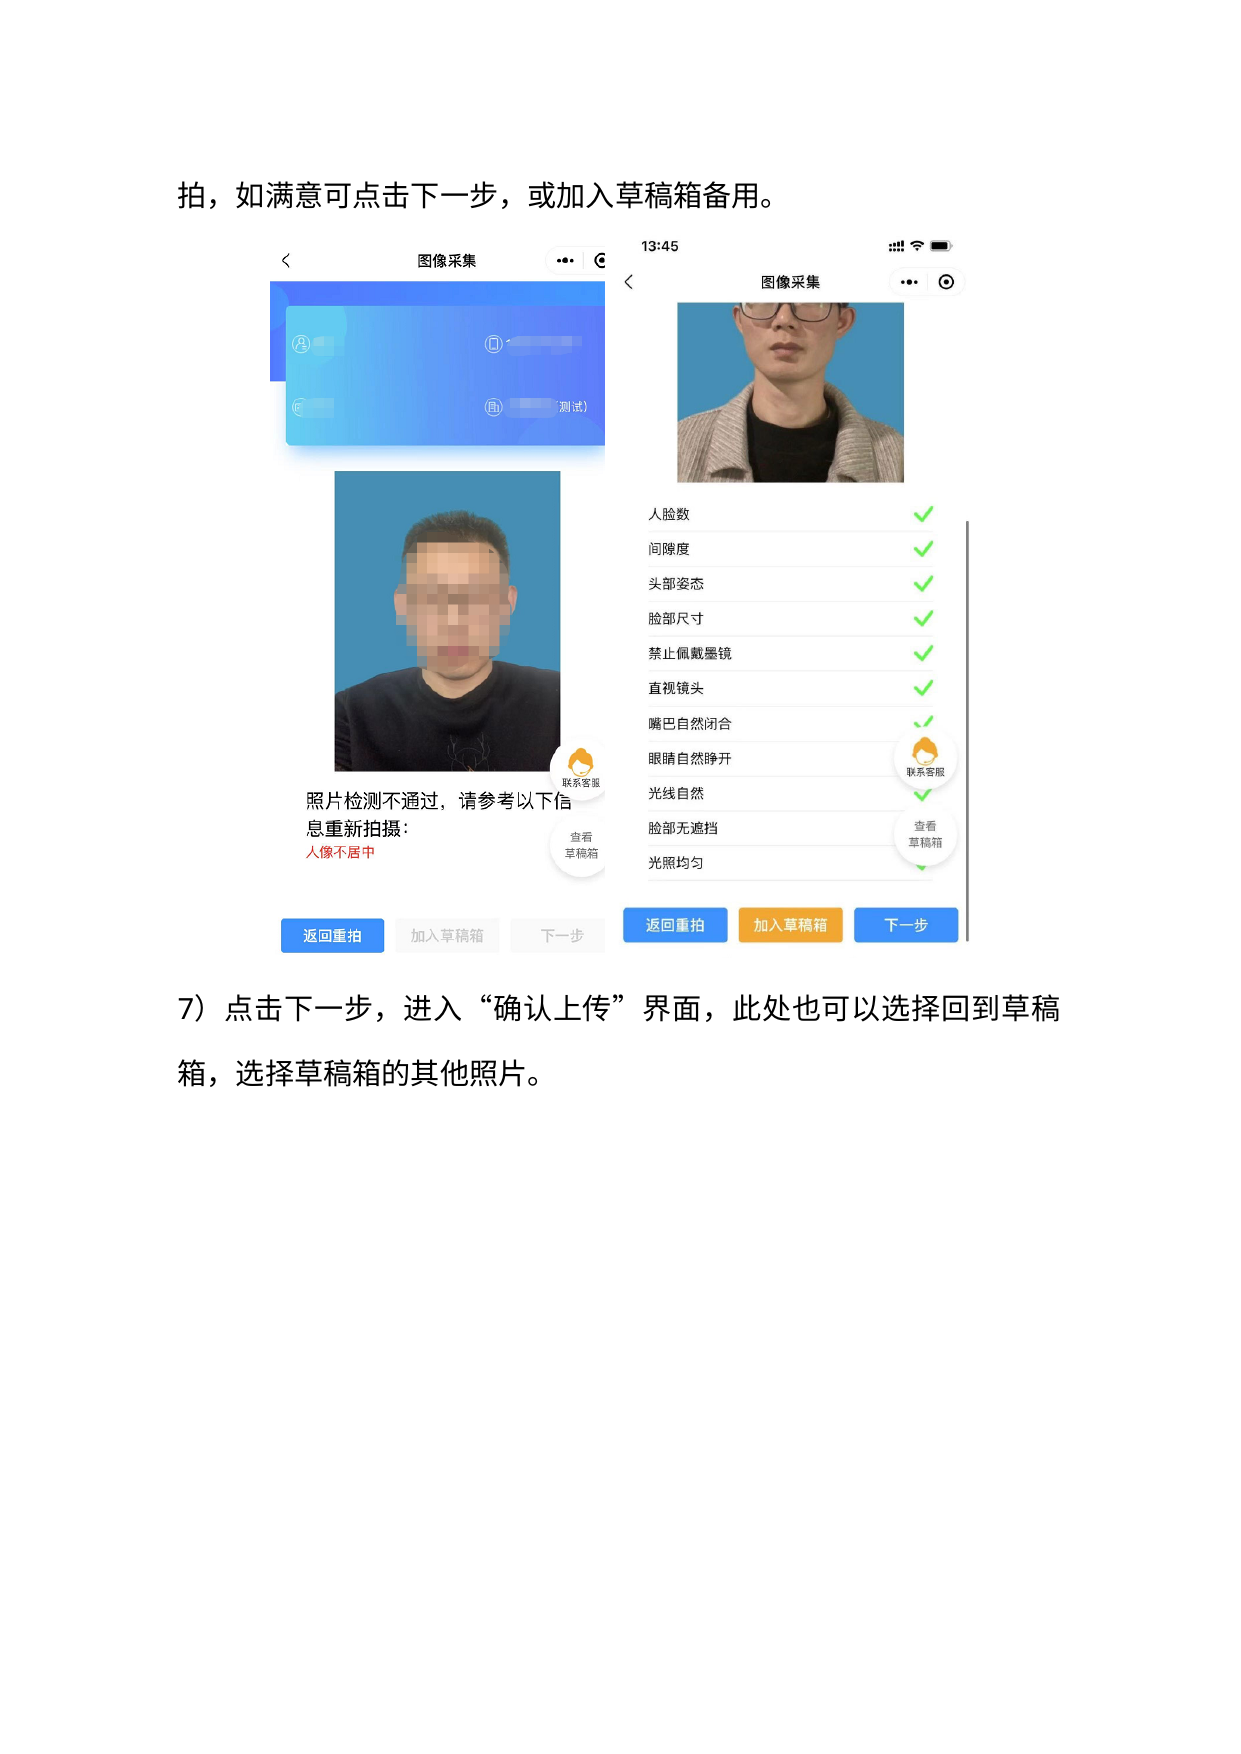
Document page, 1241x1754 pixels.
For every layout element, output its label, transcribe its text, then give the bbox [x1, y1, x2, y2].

text 7）点击下一步，进入“确认上传”界面，此处也可以选择回到草稿箱，选择草稿箱的其他照片。 [177, 974, 1063, 1104]
picture [610, 226, 971, 958]
picture [270, 238, 605, 958]
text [177, 162, 1063, 227]
